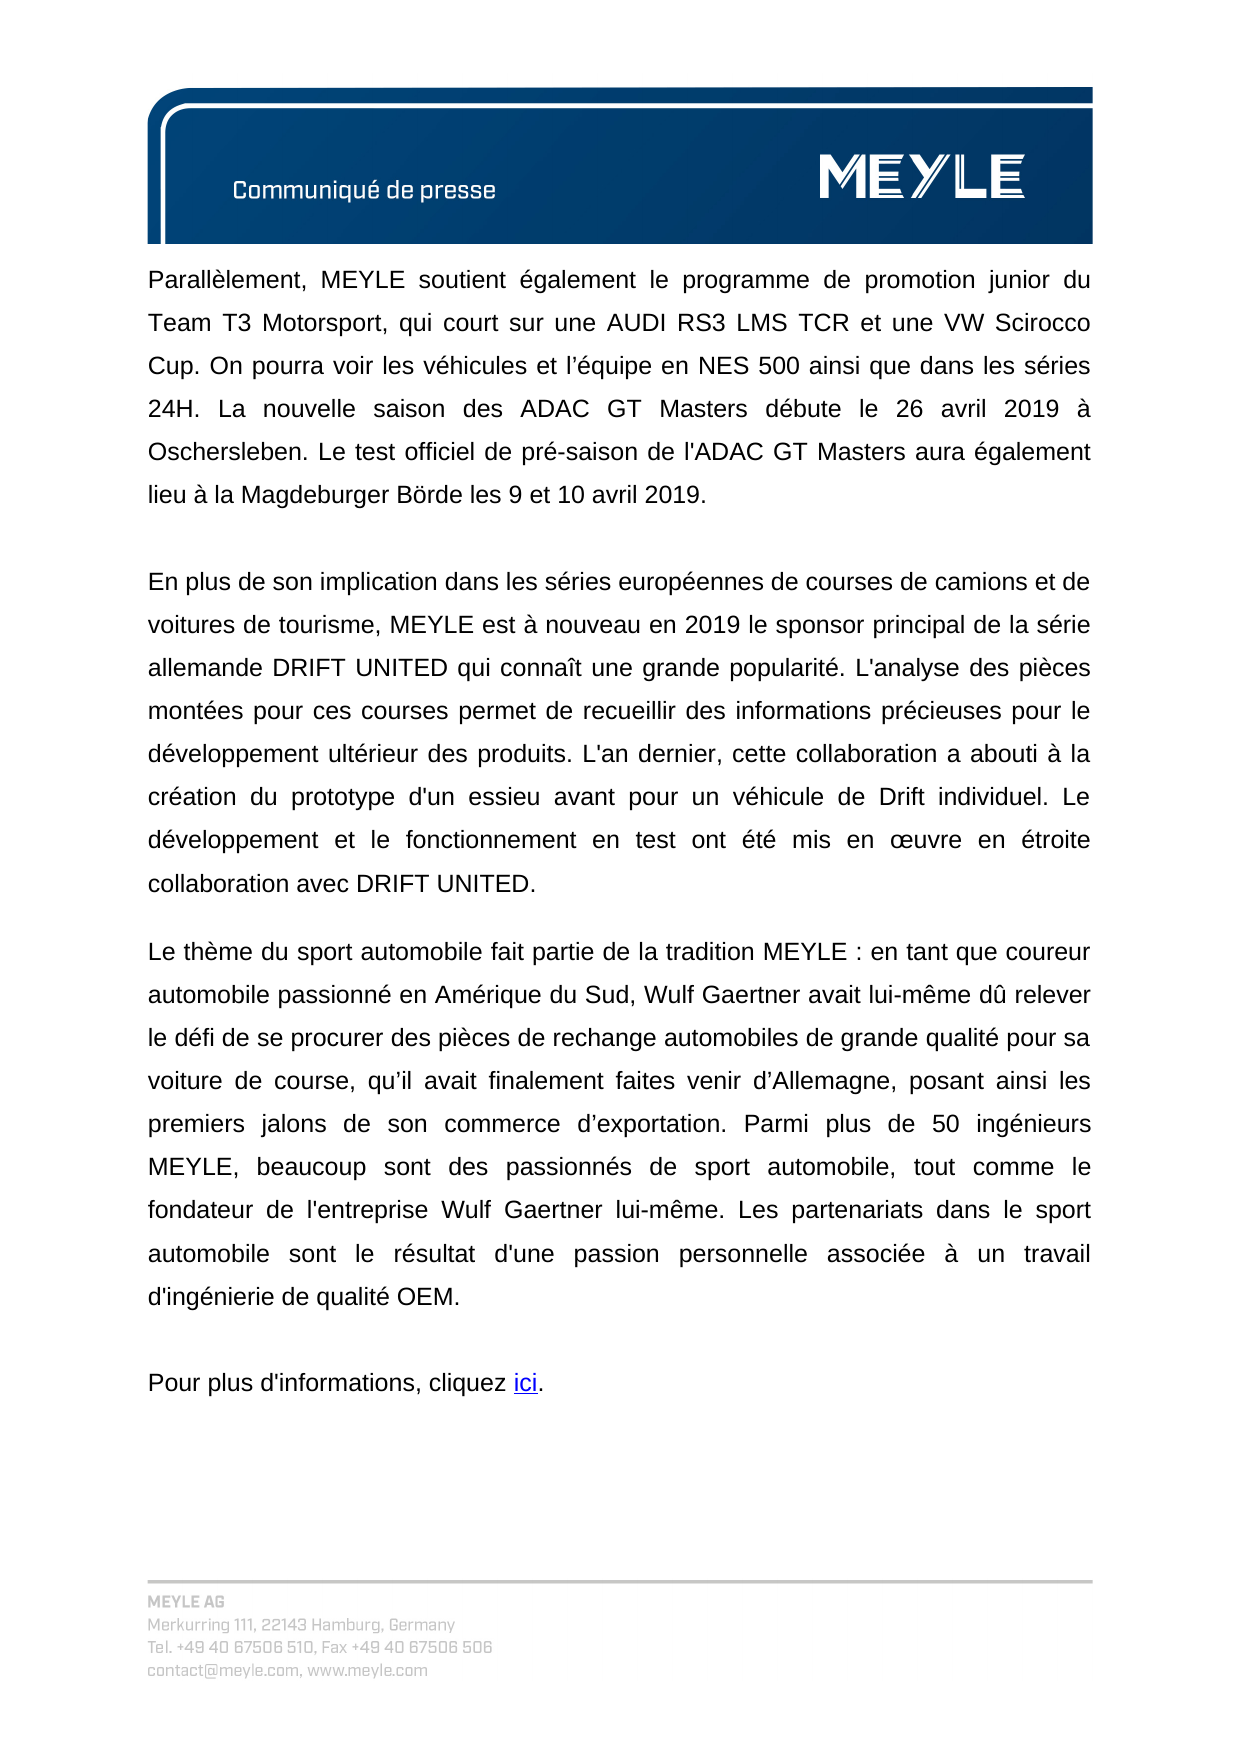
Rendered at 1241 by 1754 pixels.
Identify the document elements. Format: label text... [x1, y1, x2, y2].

text Le thème du sport automobile fait partie de la tradition MEYLE : en tant que coureur automobile passionné en Amérique du Sud, Wulf Gaertner avait lui-même dû relever le défi de se procurer des pièces de rechange automobiles de grande qualité pour sa voiture de course, qu’il avait finalement faites venir d’Allemagne, posant ainsi les premiers jalons de son commerce d’exportation. Parmi plus de 50 ingénieurs MEYLE, beaucoup sont des passionnés de sport automobile, tout comme le fondateur de l'entreprise Wulf Gaertner lui-même. Les partenariats dans le sport automobile sont le résultat d'une passion personnelle associée à un travail d'ingénierie de qualité OEM. [148, 937, 1093, 1310]
picture [147, 1578, 1093, 1681]
text Pour plus d'informations, cliquez ici. [148, 1368, 1093, 1397]
text En plus de son implication dans les séries européennes de courses de camions et de voitures de tourisme, MEYLE est à nouveau en 2019 le sponsor principal de la série allemande DRIFT UNITED qui connaît une grande popularité. L'analyse des pièces montées pour ces courses permet de recueillir des informations précieuses pour le développement ultérieur des produits. L'an dernier, cette collaboration a abouti à la création du prototype d'un essieu avant pour un véhicule de Drift individuel. Le développement et le fonctionnement en test ont été mis en œuvre en étroite collaboration avec DRIFT UNITED. [148, 567, 1093, 897]
picture [147, 73, 1093, 244]
